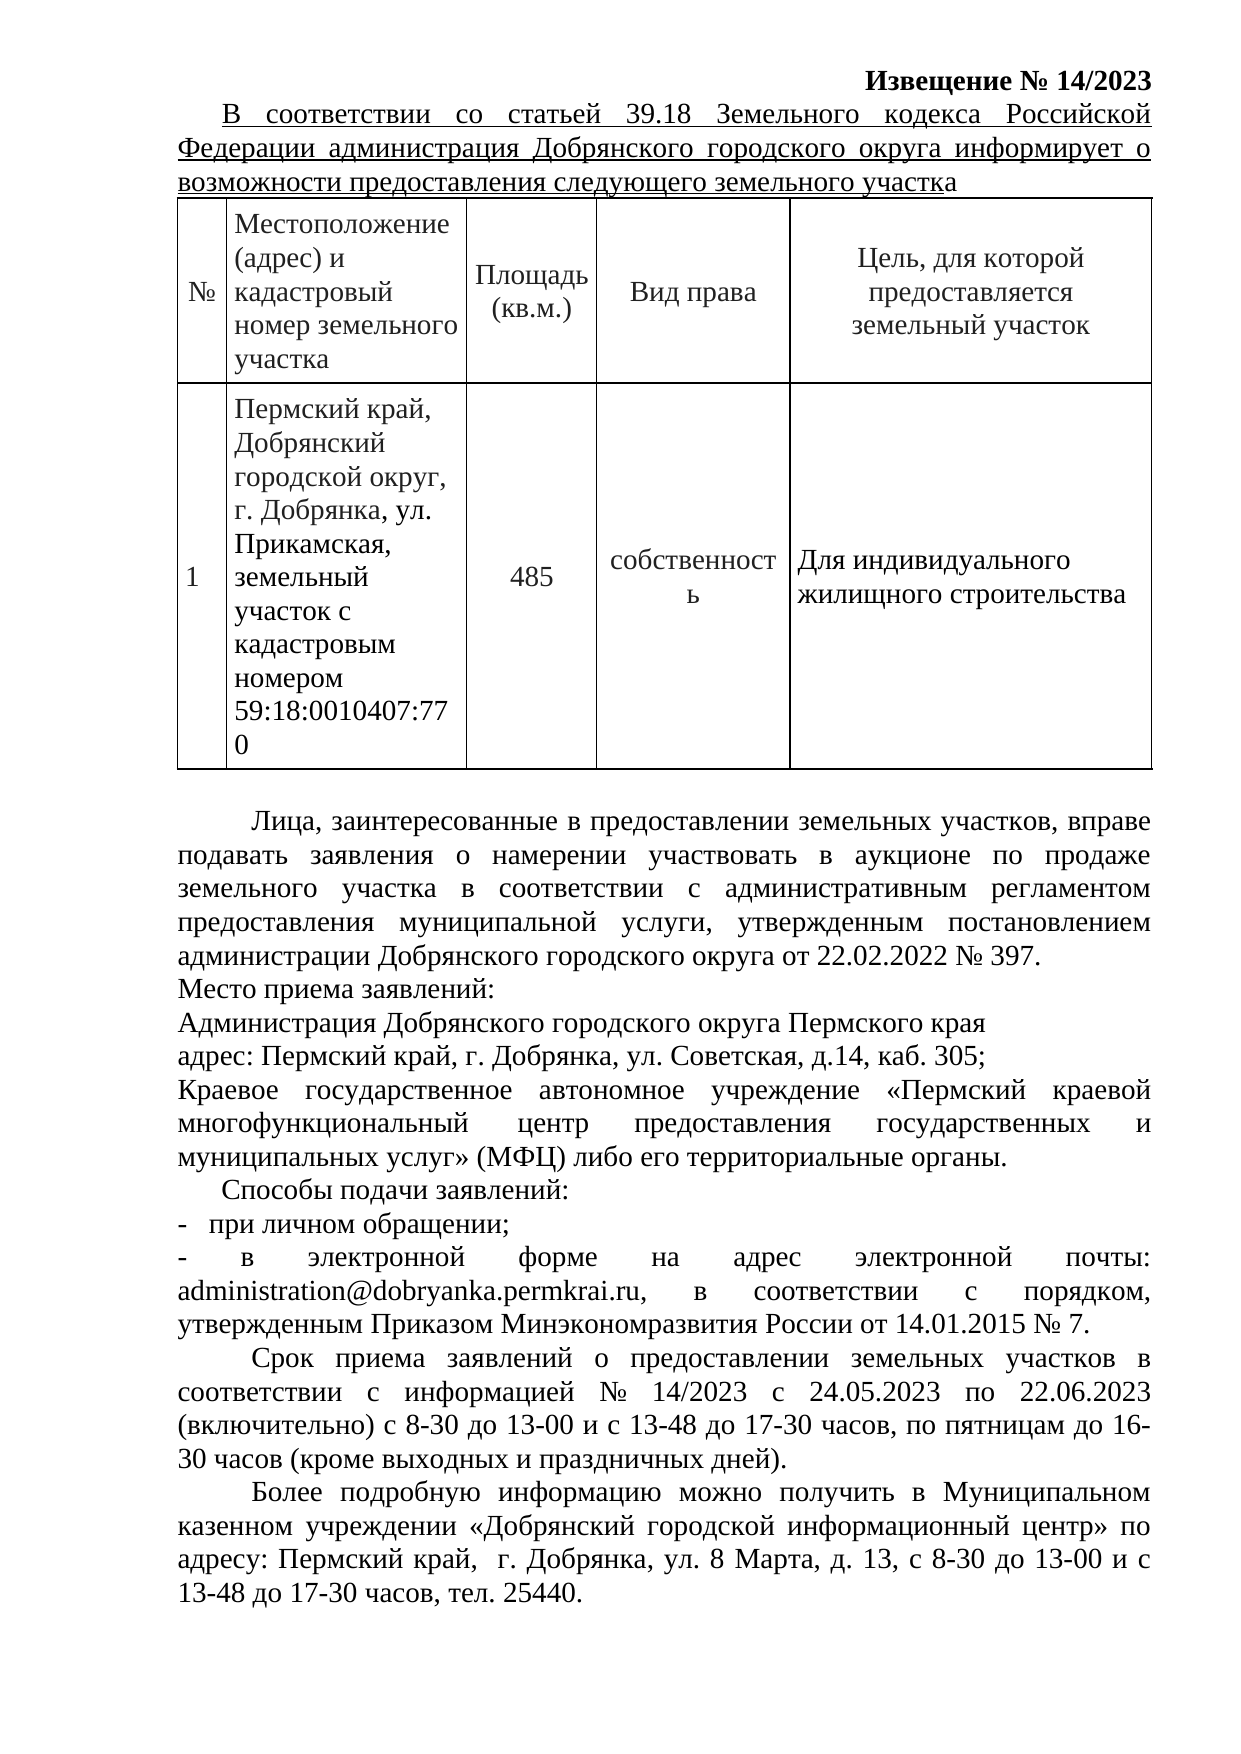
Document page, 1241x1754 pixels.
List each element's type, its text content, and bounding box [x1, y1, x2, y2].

text Извещение № 14/2023 [177, 63, 1152, 97]
text - в электронной форме на адрес электронной почты: administration@dobryanka.permkrai.ru, в соответствии с порядком, утвержденным Приказом Минэкономразвития России от 14.01.2015 № 7. [177, 1239, 1152, 1340]
text Срок приема заявлений о предоставлении земельных участков в соответствии с информацией № 14/2023 с 24.05.2023 по 22.06.2023 (включительно) с 8-30 до 13-00 и с 13-48 до 17-30 часов, по пятницам до 16-30 часов (кроме выходных и праздничных дней). [177, 1340, 1152, 1474]
text адрес: Пермский край, г. Добрянка, ул. Советская, д.14, каб. 305; [177, 1038, 1152, 1072]
text В соответствии со статьей 39.18 Земельного кодекса Российской Федерации администрация Добрянского городского округа информирует о возможности предоставления следующего земельного участка [177, 97, 1152, 197]
table_header Площадь (кв.м.) [467, 199, 596, 382]
text Администрация Добрянского городского округа Пермского края [177, 1005, 1152, 1038]
text - при личном обращении; [177, 1206, 1152, 1239]
table_header Цель, для которой предоставляется земельный участок [791, 199, 1151, 382]
table_cell Пермский край, Добрянский городской округ, г. Добрянка, ул. Прикамская, земельный участок с кадастровым номером 59:18:0010407:770 [227, 384, 466, 768]
table_cell собственность [597, 384, 789, 768]
table_cell 1 [178, 384, 226, 768]
text Более подробную информацию можно получить в Муниципальном казенном учреждении «Добрянский городской информационный центр» по адресу: Пермский край, г. Добрянка, ул. 8 Марта, д. 13, с 8-30 до 13-00 и с 13-48 до 17-30 часов, тел. 25440. [177, 1474, 1152, 1608]
text Лица, заинтересованные в предоставлении земельных участков, вправе подавать заявления о намерении участвовать в аукционе по продаже земельного участка в соответствии с административным регламентом предоставления муниципальной услуги, утвержденным постановлением администрации Добрянского городского округа от 22.02.2022 № 397. [177, 803, 1152, 971]
table_header Местоположение (адрес) и кадастровый номер земельного участка [227, 199, 466, 382]
text Способы подачи заявлений: [177, 1172, 1152, 1206]
text Место приема заявлений: [177, 971, 1152, 1005]
table_cell Для индивидуального жилищного строительства [791, 384, 1151, 768]
text Краевое государственное автономное учреждение «Пермский краевой многофункциональный центр предоставления государственных и муниципальных услуг» (МФЦ) либо его территориальные органы. [177, 1072, 1152, 1172]
table_cell 485 [467, 384, 596, 768]
table_header Вид права [597, 199, 789, 382]
table_header № [178, 199, 226, 382]
